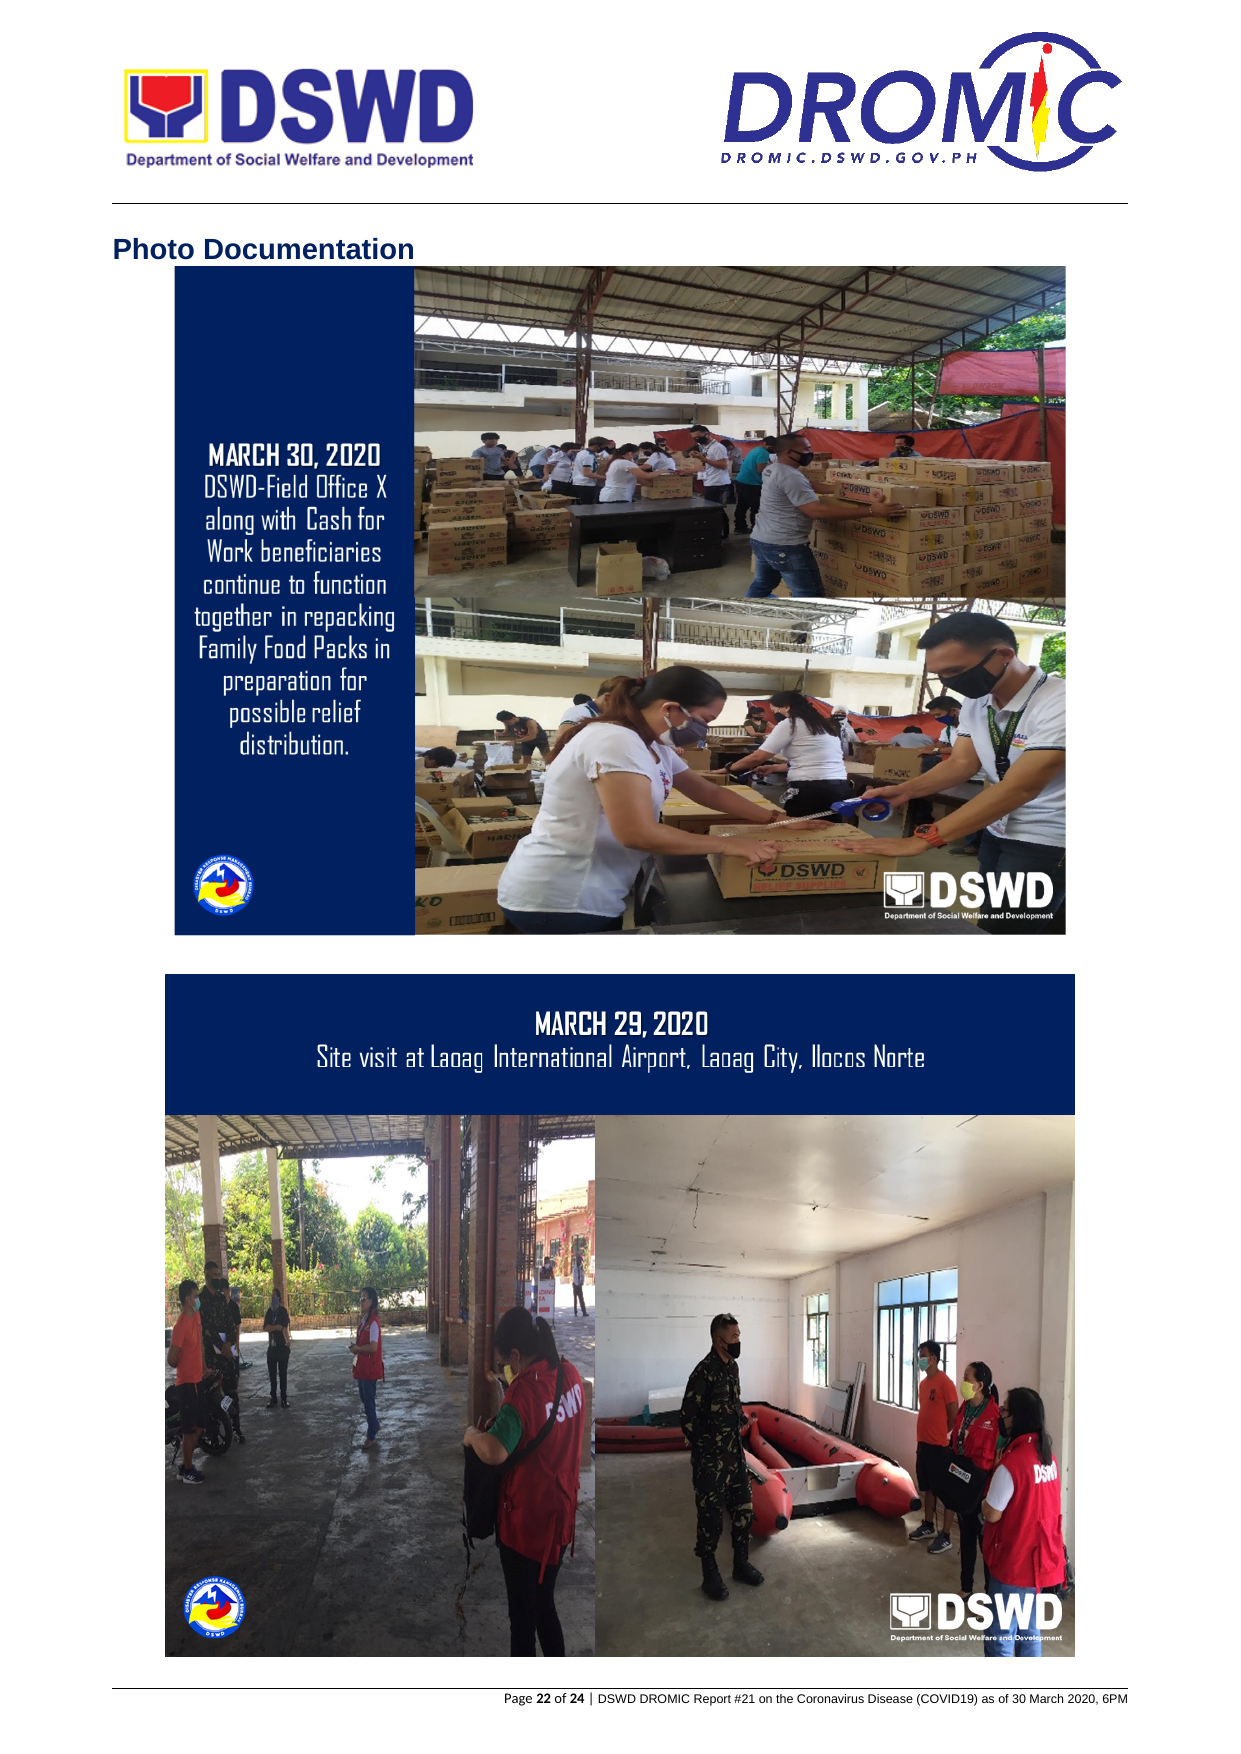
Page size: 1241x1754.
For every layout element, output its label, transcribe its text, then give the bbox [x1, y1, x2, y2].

text Photo Documentation [112, 232, 1128, 266]
picture [676, 31, 1162, 172]
picture [112, 65, 487, 173]
picture [174, 266, 1066, 941]
picture [165, 974, 1075, 1657]
